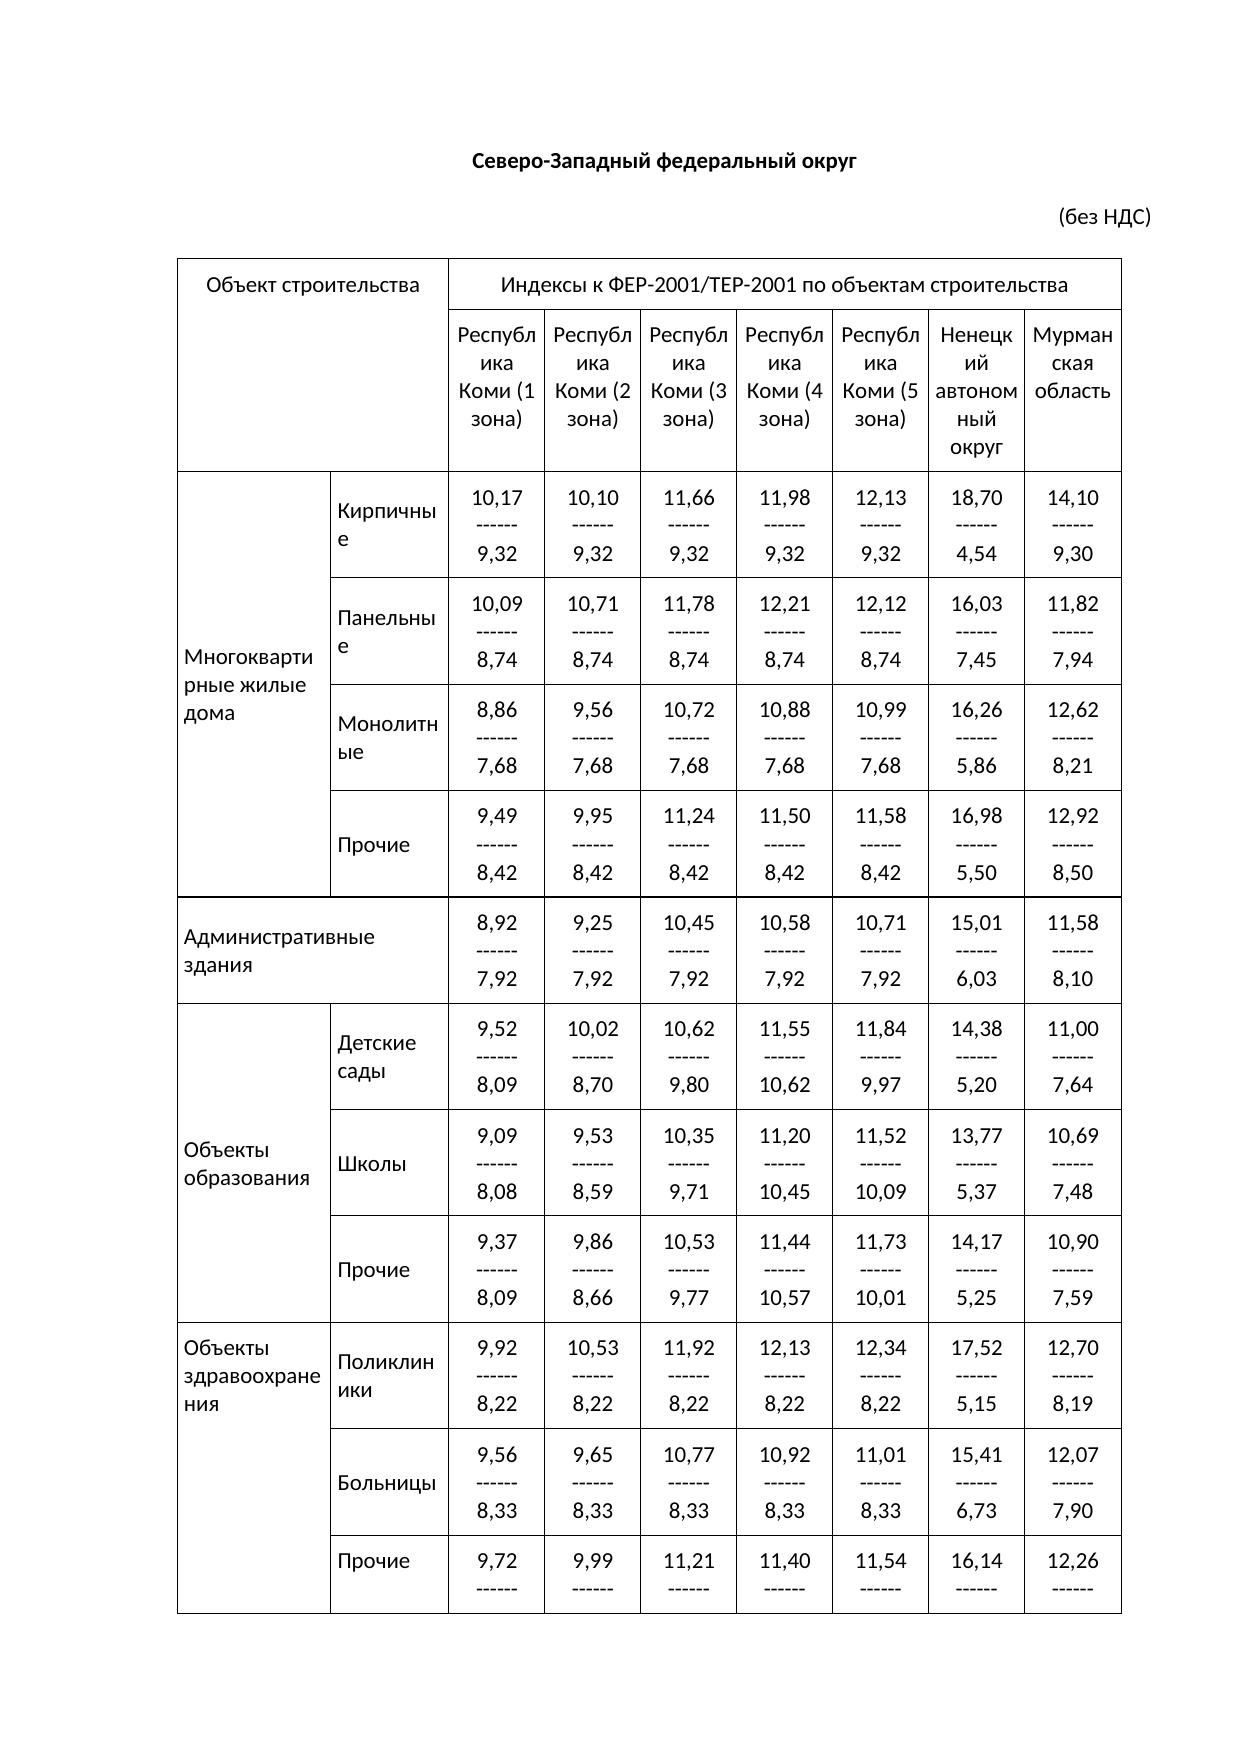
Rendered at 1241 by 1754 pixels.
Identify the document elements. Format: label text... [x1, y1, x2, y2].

table_cell 11,24 ------ 8,42 [641, 791, 736, 896]
table_cell Панельные [331, 578, 448, 684]
table_cell 9,25 ------ 7,92 [545, 898, 640, 1003]
table_cell Поликлиники [331, 1323, 448, 1428]
table_cell 12,62 ------ 8,21 [1025, 685, 1121, 790]
table_cell 9,56 ------ 7,68 [545, 685, 640, 790]
table_cell 10,58 ------ 7,92 [737, 898, 832, 1003]
table_cell 17,52 ------ 5,15 [929, 1323, 1024, 1428]
table_cell 12,13 ------ 9,32 [833, 472, 928, 577]
table_cell 9,95 ------ 8,42 [545, 791, 640, 896]
table_cell 14,17 ------ 5,25 [929, 1216, 1024, 1322]
table_cell 10,71 ------ 8,74 [545, 578, 640, 684]
table_cell 11,98 ------ 9,32 [737, 472, 832, 577]
table_cell 10,99 ------ 7,68 [833, 685, 928, 790]
table_cell 10,45 ------ 7,92 [641, 898, 736, 1003]
table_cell 10,53 ------ 8,22 [545, 1323, 640, 1428]
title Северо-Западный федеральный округ [177, 146, 1152, 174]
table_cell 12,92 ------ 8,50 [1025, 791, 1121, 896]
table_header Объект строительства [178, 259, 448, 471]
table_cell 11,00 ------ 7,64 [1025, 1004, 1121, 1109]
table_cell 9,92 ------ 8,22 [449, 1323, 544, 1428]
table_cell 10,77 ------ 8,33 [641, 1429, 736, 1534]
table_cell 16,26 ------ 5,86 [929, 685, 1024, 790]
table_cell Прочие [331, 791, 448, 896]
table_cell 11,44 ------ 10,57 [737, 1216, 832, 1322]
table_cell 15,01 ------ 6,03 [929, 898, 1024, 1003]
table_cell 9,53 ------ 8,59 [545, 1110, 640, 1215]
table_cell 12,07 ------ 7,90 [1025, 1429, 1121, 1534]
table_cell 9,49 ------ 8,42 [449, 791, 544, 896]
table_cell 12,34 ------ 8,22 [833, 1323, 928, 1428]
table_cell Республика Коми (2 зона) [545, 310, 640, 471]
table_cell 12,21 ------ 8,74 [737, 578, 832, 684]
table_cell Объекты образования [178, 1004, 330, 1322]
table_cell 9,37 ------ 8,09 [449, 1216, 544, 1322]
table_cell 11,40 ------ 8,32 [737, 1536, 832, 1613]
table_cell 10,35 ------ 9,71 [641, 1110, 736, 1215]
table_cell 11,01 ------ 8,33 [833, 1429, 928, 1534]
table_cell 10,53 ------ 9,77 [641, 1216, 736, 1322]
table_cell 11,82 ------ 7,94 [1025, 578, 1121, 684]
table_cell 11,52 ------ 10,09 [833, 1110, 928, 1215]
table_cell 11,66 ------ 9,32 [641, 472, 736, 577]
table_cell 10,69 ------ 7,48 [1025, 1110, 1121, 1215]
table_cell 8,86 ------ 7,68 [449, 685, 544, 790]
table_cell 11,21 ------ 8,32 [641, 1536, 736, 1613]
table_cell 9,52 ------ 8,09 [449, 1004, 544, 1109]
table_cell Монолитные [331, 685, 448, 790]
table_cell Больницы [331, 1429, 448, 1534]
table_cell 16,14 ------ 5,96 [929, 1536, 1024, 1613]
table_cell 10,90 ------ 7,59 [1025, 1216, 1121, 1322]
table_cell Республика Коми (3 зона) [641, 310, 736, 471]
table_cell Республика Коми (1 зона) [449, 310, 544, 471]
table_cell 10,09 ------ 8,74 [449, 578, 544, 684]
table_cell 16,03 ------ 7,45 [929, 578, 1024, 684]
table_cell 12,12 ------ 8,74 [833, 578, 928, 684]
table_cell Республика Коми (4 зона) [737, 310, 832, 471]
table_cell 12,26 ------ 7,99 [1025, 1536, 1121, 1613]
table_cell 9,56 ------ 8,33 [449, 1429, 544, 1534]
table_cell 18,70 ------ 4,54 [929, 472, 1024, 577]
table_cell 14,38 ------ 5,20 [929, 1004, 1024, 1109]
table_cell Ненецкий автономный округ [929, 310, 1024, 471]
table_cell 10,10 ------ 9,32 [545, 472, 640, 577]
table_cell 9,09 ------ 8,08 [449, 1110, 544, 1215]
table_cell 10,02 ------ 8,70 [545, 1004, 640, 1109]
table_cell Прочие [331, 1536, 448, 1613]
table_cell Административные здания [178, 898, 448, 1003]
table_cell 10,71 ------ 7,92 [833, 898, 928, 1003]
table_cell 11,58 ------ 8,42 [833, 791, 928, 896]
table_cell 15,41 ------ 6,73 [929, 1429, 1024, 1534]
table_cell 11,54 ------ 8,32 [833, 1536, 928, 1613]
table_cell 10,72 ------ 7,68 [641, 685, 736, 790]
table_cell 10,88 ------ 7,68 [737, 685, 832, 790]
table_cell 12,70 ------ 8,19 [1025, 1323, 1121, 1428]
table_cell 11,78 ------ 8,74 [641, 578, 736, 684]
table_cell 10,92 ------ 8,33 [737, 1429, 832, 1534]
table_cell 9,86 ------ 8,66 [545, 1216, 640, 1322]
table_cell 12,13 ------ 8,22 [737, 1323, 832, 1428]
table_cell 10,17 ------ 9,32 [449, 472, 544, 577]
table_cell 11,55 ------ 10,62 [737, 1004, 832, 1109]
table_cell 11,92 ------ 8,22 [641, 1323, 736, 1428]
table_cell Мурманская область [1025, 310, 1121, 471]
table_cell 11,58 ------ 8,10 [1025, 898, 1121, 1003]
table_cell 9,99 ------ 8,32 [545, 1536, 640, 1613]
table_cell 9,72 ------ 8,32 [449, 1536, 544, 1613]
table_cell 8,92 ------ 7,92 [449, 898, 544, 1003]
table_cell Многоквартирные жилые дома [178, 472, 330, 896]
table_cell Республика Коми (5 зона) [833, 310, 928, 471]
table_cell 11,50 ------ 8,42 [737, 791, 832, 896]
table_cell Объекты здравоохранения [178, 1323, 330, 1613]
table_cell 10,62 ------ 9,80 [641, 1004, 736, 1109]
table_cell Прочие [331, 1216, 448, 1322]
text (без НДС) [177, 202, 1152, 230]
table_cell 11,20 ------ 10,45 [737, 1110, 832, 1215]
table_cell Детские сады [331, 1004, 448, 1109]
table_cell 11,84 ------ 9,97 [833, 1004, 928, 1109]
table_cell 13,77 ------ 5,37 [929, 1110, 1024, 1215]
table_cell 9,65 ------ 8,33 [545, 1429, 640, 1534]
table_cell 14,10 ------ 9,30 [1025, 472, 1121, 577]
table_cell 11,73 ------ 10,01 [833, 1216, 928, 1322]
table_cell Школы [331, 1110, 448, 1215]
table_header Индексы к ФЕР-2001/ТЕР-2001 по объектам строительства [449, 259, 1121, 308]
table_cell 16,98 ------ 5,50 [929, 791, 1024, 896]
table_cell Кирпичные [331, 472, 448, 577]
